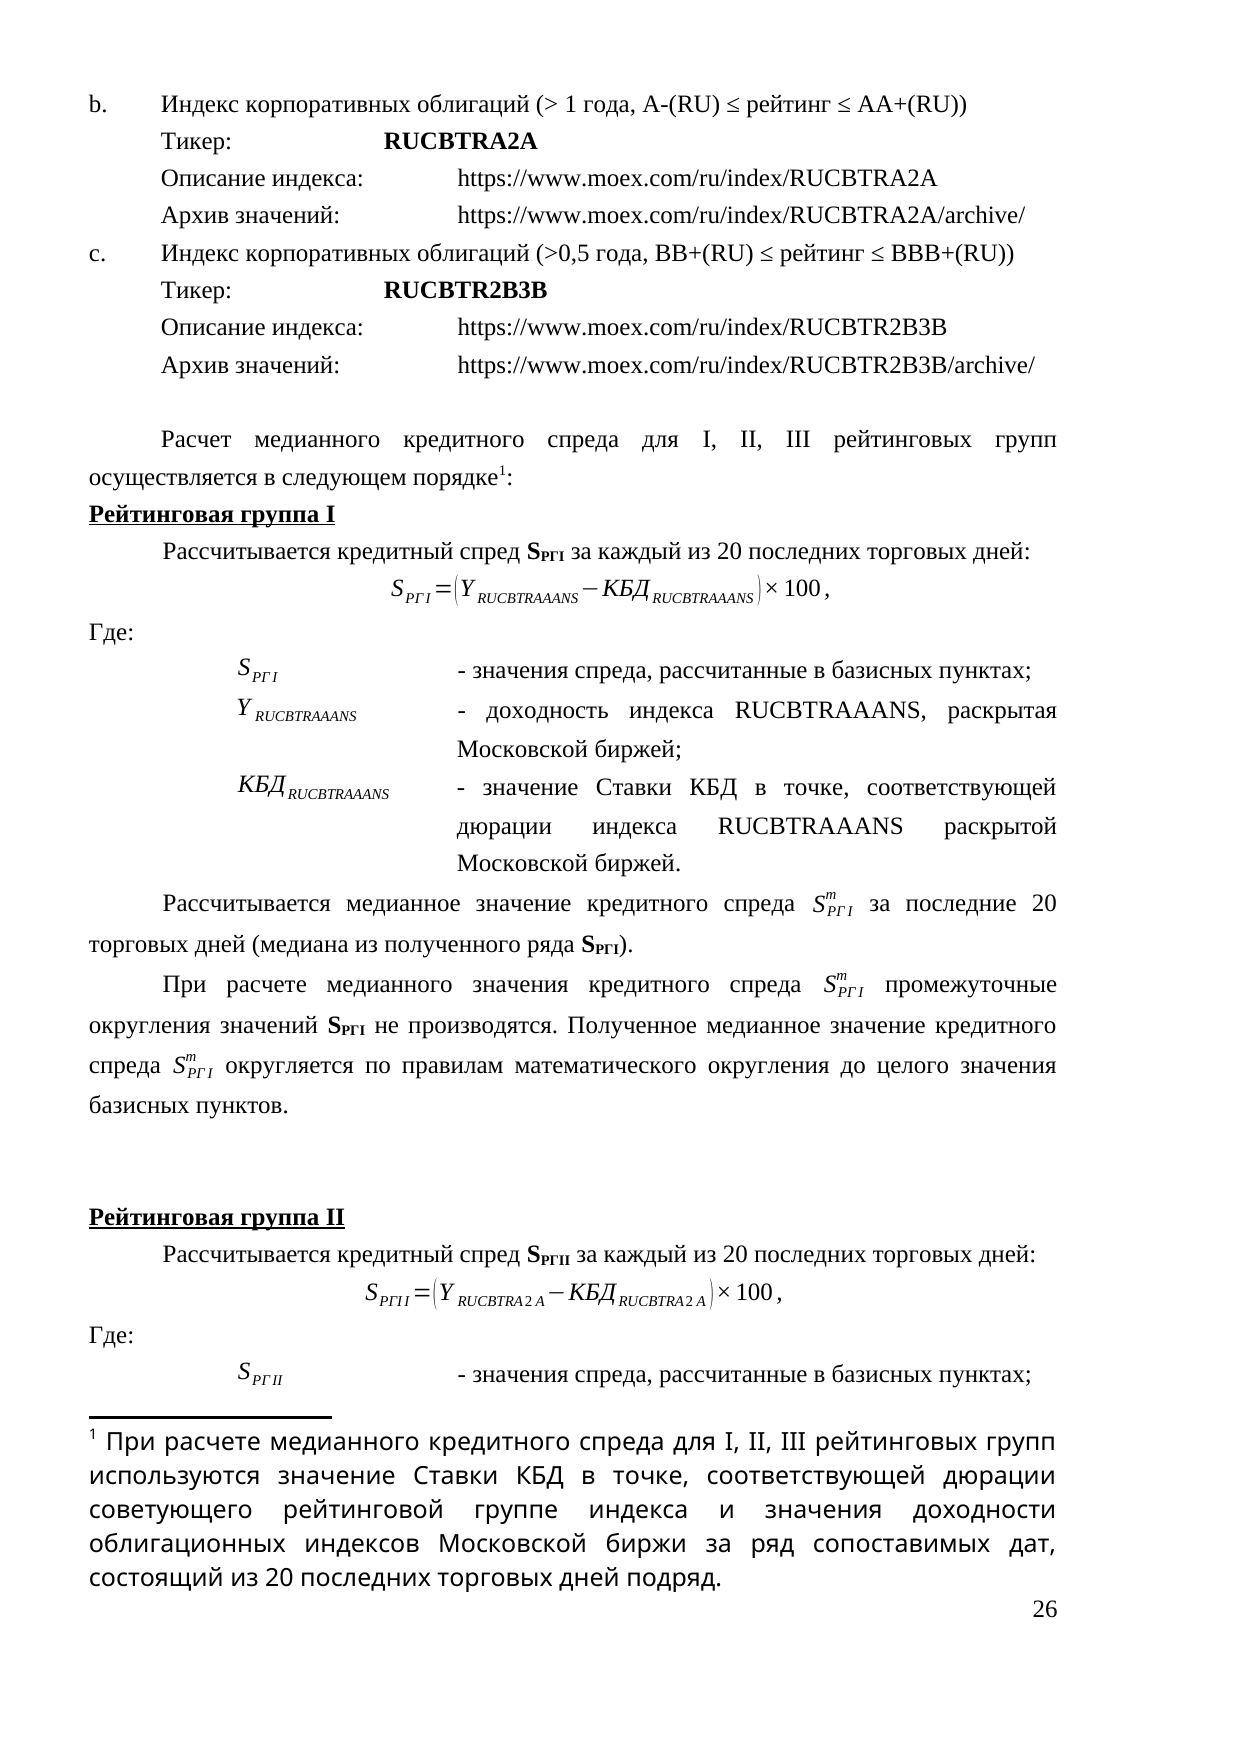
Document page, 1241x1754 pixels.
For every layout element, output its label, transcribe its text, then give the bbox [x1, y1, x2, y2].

text - значения спреда, рассчитанные в базисных пунктах; [236, 654, 1057, 685]
list Индекс корпоративных облигаций (> 1 года, A-(RU) ≤ рейтинг ≤ AA+(RU)) [89, 89, 1057, 117]
text Тикер: RUCBTRA2A [89, 126, 1057, 155]
text Тикер: RUCBTR2B3B [89, 275, 1057, 304]
text Рейтинговая группа I [89, 499, 1057, 528]
text Где: [89, 1320, 1057, 1349]
text Архив значений: https://www.moex.com/ru/index/RUCBTR2B3B/archive/ [161, 350, 1057, 378]
text - значения спреда, рассчитанные в базисных пунктах; [236, 1357, 1057, 1389]
text - значение Ставки КБД в точке, соответствующей дюрации индекса RUCBTRAAANS раскрытой Московской биржей. [236, 771, 1057, 877]
text Архив значений: https://www.moex.com/ru/index/RUCBTRA2A/archive/ [161, 201, 1057, 229]
text - доходность индекса RUCBTRAAANS, раскрытая Московской биржей; [236, 694, 1057, 762]
text Где: [89, 617, 1057, 645]
text Описание индекса: https://www.moex.com/ru/index/RUCBTRA2A [161, 163, 1057, 192]
text Рейтинговая группа II [89, 1202, 1057, 1231]
text Рассчитывается медианное значение кредитного спреда за последние 20 торговых дней (медиана из полученного ряда SРГI). [89, 886, 1057, 958]
text При расчете медианного значения кредитного спреда промежуточные округления значений SРГI не производятся. Полученное медианное значение кредитного спреда округляется по правилам математического округления до целого значения базисных пунктов. [89, 966, 1057, 1119]
list Индекс корпоративных облигаций (>0,5 года, BB+(RU) ≤ рейтинг ≤ BBB+(RU)) [89, 238, 1057, 267]
text Рассчитывается кредитный спред SРГII за каждый из 20 последних торговых дней: [89, 1239, 1057, 1268]
text Описание индекса: https://www.moex.com/ru/index/RUCBTR2B3B [161, 312, 1057, 341]
text Рассчитывается кредитный спред SРГI за каждый из 20 последних торговых дней: [89, 536, 1057, 565]
text Расчет медианного кредитного спреда для I, II, III рейтинговых групп осуществляется в следующем порядке: [89, 424, 1057, 490]
